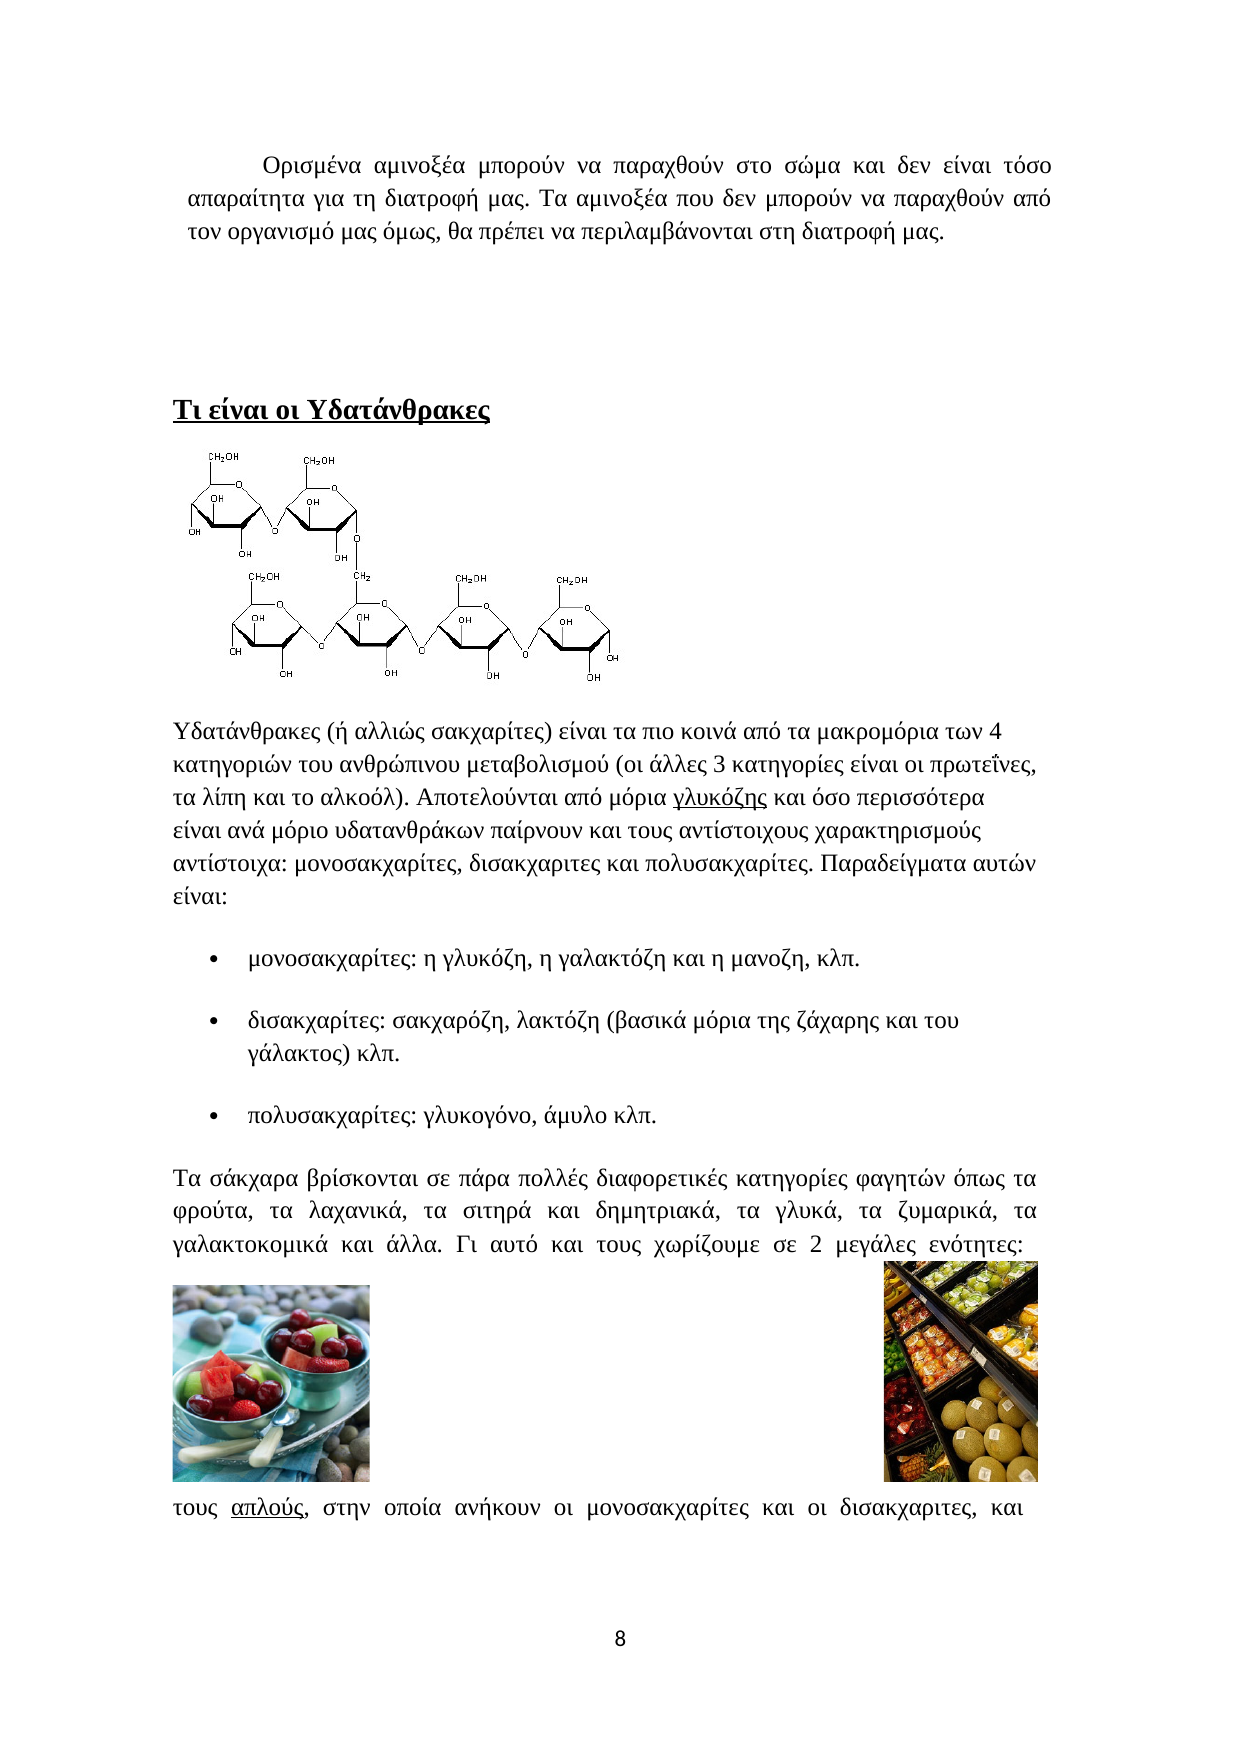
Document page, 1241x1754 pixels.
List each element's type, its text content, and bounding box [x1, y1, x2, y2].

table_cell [173, 426, 1038, 1520]
picture [172, 425, 651, 712]
picture [172, 1285, 370, 1482]
table_header Τι είναι οι Υδατάνθρακες [173, 364, 1036, 426]
text Ορισμένα αμινοξέα μπορούν να παραχθούν στο σώμα και δεν είναι τόσο απαραίτητα για τη διατροφή μας. Τα αμινοξέα που δεν μπορούν να παραχθούν από τον οργανισμό μας όμως, θα πρέπει να περιλαμβάνονται στη διατροφή μας. [187, 150, 1053, 245]
picture [883, 1261, 1038, 1482]
